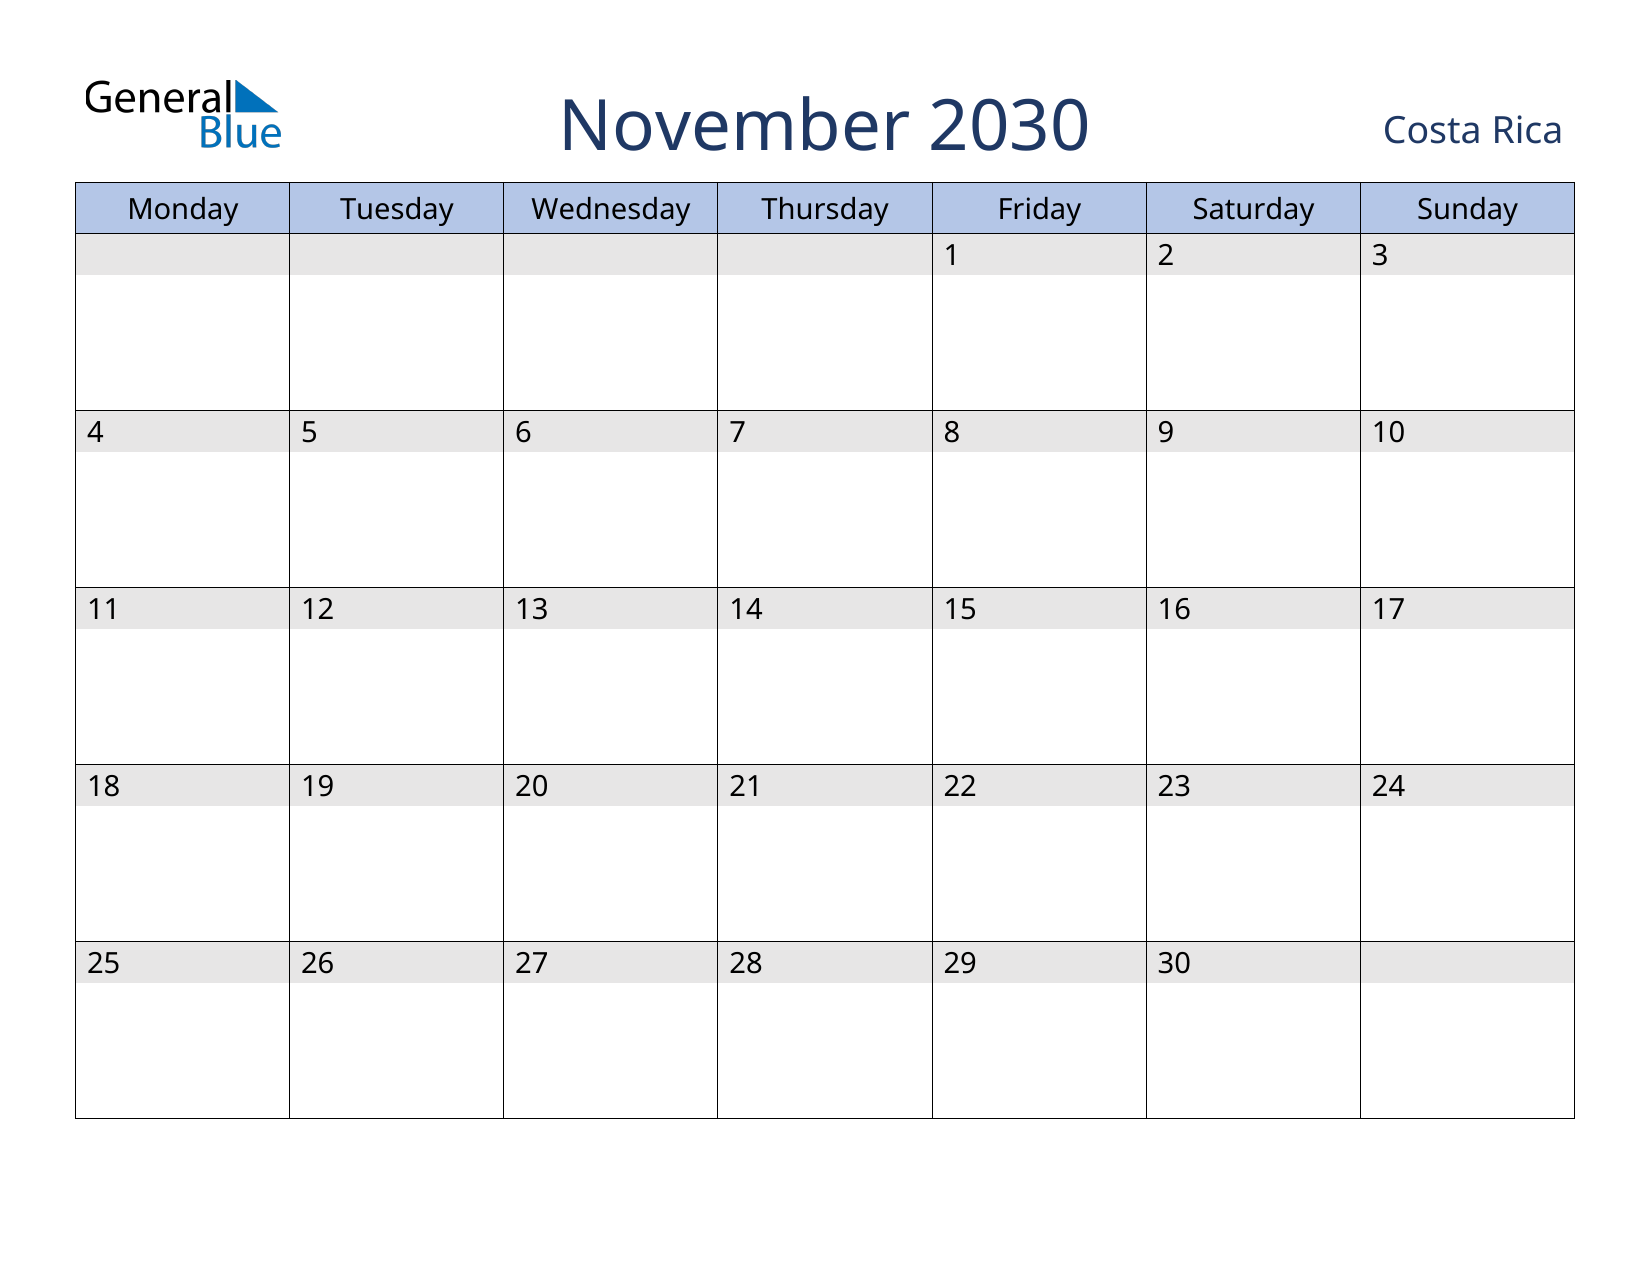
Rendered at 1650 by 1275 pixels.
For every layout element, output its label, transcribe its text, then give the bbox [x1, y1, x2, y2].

table_cell [504, 234, 717, 275]
table_cell [290, 629, 503, 764]
table_cell [1361, 629, 1574, 764]
table_cell 9 [1147, 411, 1360, 452]
table_cell [1361, 806, 1574, 941]
table_cell [290, 983, 503, 1118]
table_cell 25 [76, 942, 289, 983]
table_header November 2030 [504, 75, 1146, 182]
table_cell 18 [76, 765, 289, 806]
table_cell 6 [504, 411, 717, 452]
table_cell [290, 452, 503, 587]
table_cell [76, 806, 289, 941]
table_cell [1147, 983, 1360, 1118]
table_cell [1147, 629, 1360, 764]
table_cell [1361, 452, 1574, 587]
table_cell [933, 452, 1146, 587]
table_cell [504, 452, 717, 587]
table_cell 8 [933, 411, 1146, 452]
table_cell [1147, 275, 1360, 410]
table_cell 3 [1361, 234, 1574, 275]
table_cell 12 [290, 588, 503, 629]
table_cell 5 [290, 411, 503, 452]
table_cell Sunday [1361, 183, 1574, 233]
table_cell [1361, 942, 1574, 983]
table_cell [933, 275, 1146, 410]
table_cell 10 [1361, 411, 1574, 452]
table_cell [1147, 806, 1360, 941]
table_cell 13 [504, 588, 717, 629]
table_cell [933, 629, 1146, 764]
table_cell [290, 806, 503, 941]
table_cell 20 [504, 765, 717, 806]
table_header Costa Rica [1146, 75, 1574, 182]
table_cell [504, 629, 717, 764]
table_cell [1147, 452, 1360, 587]
table_cell [76, 629, 289, 764]
table_cell 14 [718, 588, 932, 629]
table_cell 24 [1361, 765, 1574, 806]
table_cell [718, 806, 932, 941]
table_cell Thursday [718, 183, 932, 233]
table_cell 30 [1147, 942, 1360, 983]
table_cell Wednesday [504, 183, 717, 233]
table_cell 27 [504, 942, 717, 983]
table_cell Monday [76, 183, 289, 233]
table_cell [718, 983, 932, 1118]
table_cell [76, 234, 289, 275]
table_cell 11 [76, 588, 289, 629]
table_cell [290, 275, 503, 410]
table_cell [290, 234, 503, 275]
table_cell 23 [1147, 765, 1360, 806]
table_cell 22 [933, 765, 1146, 806]
table_cell [1361, 983, 1574, 1118]
table_header [76, 75, 503, 182]
table_cell [504, 806, 717, 941]
table_cell [718, 275, 932, 410]
table_cell [933, 983, 1146, 1118]
table_cell 17 [1361, 588, 1574, 629]
table_cell 19 [290, 765, 503, 806]
table_cell 16 [1147, 588, 1360, 629]
table_cell [933, 806, 1146, 941]
table_cell [718, 452, 932, 587]
table_cell [718, 629, 932, 764]
table_cell 7 [718, 411, 932, 452]
table_cell [76, 983, 289, 1118]
table_cell 1 [933, 234, 1146, 275]
table_cell 15 [933, 588, 1146, 629]
table_cell 28 [718, 942, 932, 983]
table_cell [76, 452, 289, 587]
table_cell Tuesday [290, 183, 503, 233]
picture [86, 80, 281, 148]
table_cell Friday [933, 183, 1146, 233]
table_cell [504, 275, 717, 410]
table_cell 26 [290, 942, 503, 983]
table_cell Saturday [1147, 183, 1360, 233]
table_cell [1361, 275, 1574, 410]
table_cell 2 [1147, 234, 1360, 275]
table_cell 29 [933, 942, 1146, 983]
table_cell [718, 234, 932, 275]
table_cell 21 [718, 765, 932, 806]
table_cell [76, 275, 289, 410]
table_cell [504, 983, 717, 1118]
table_cell 4 [76, 411, 289, 452]
